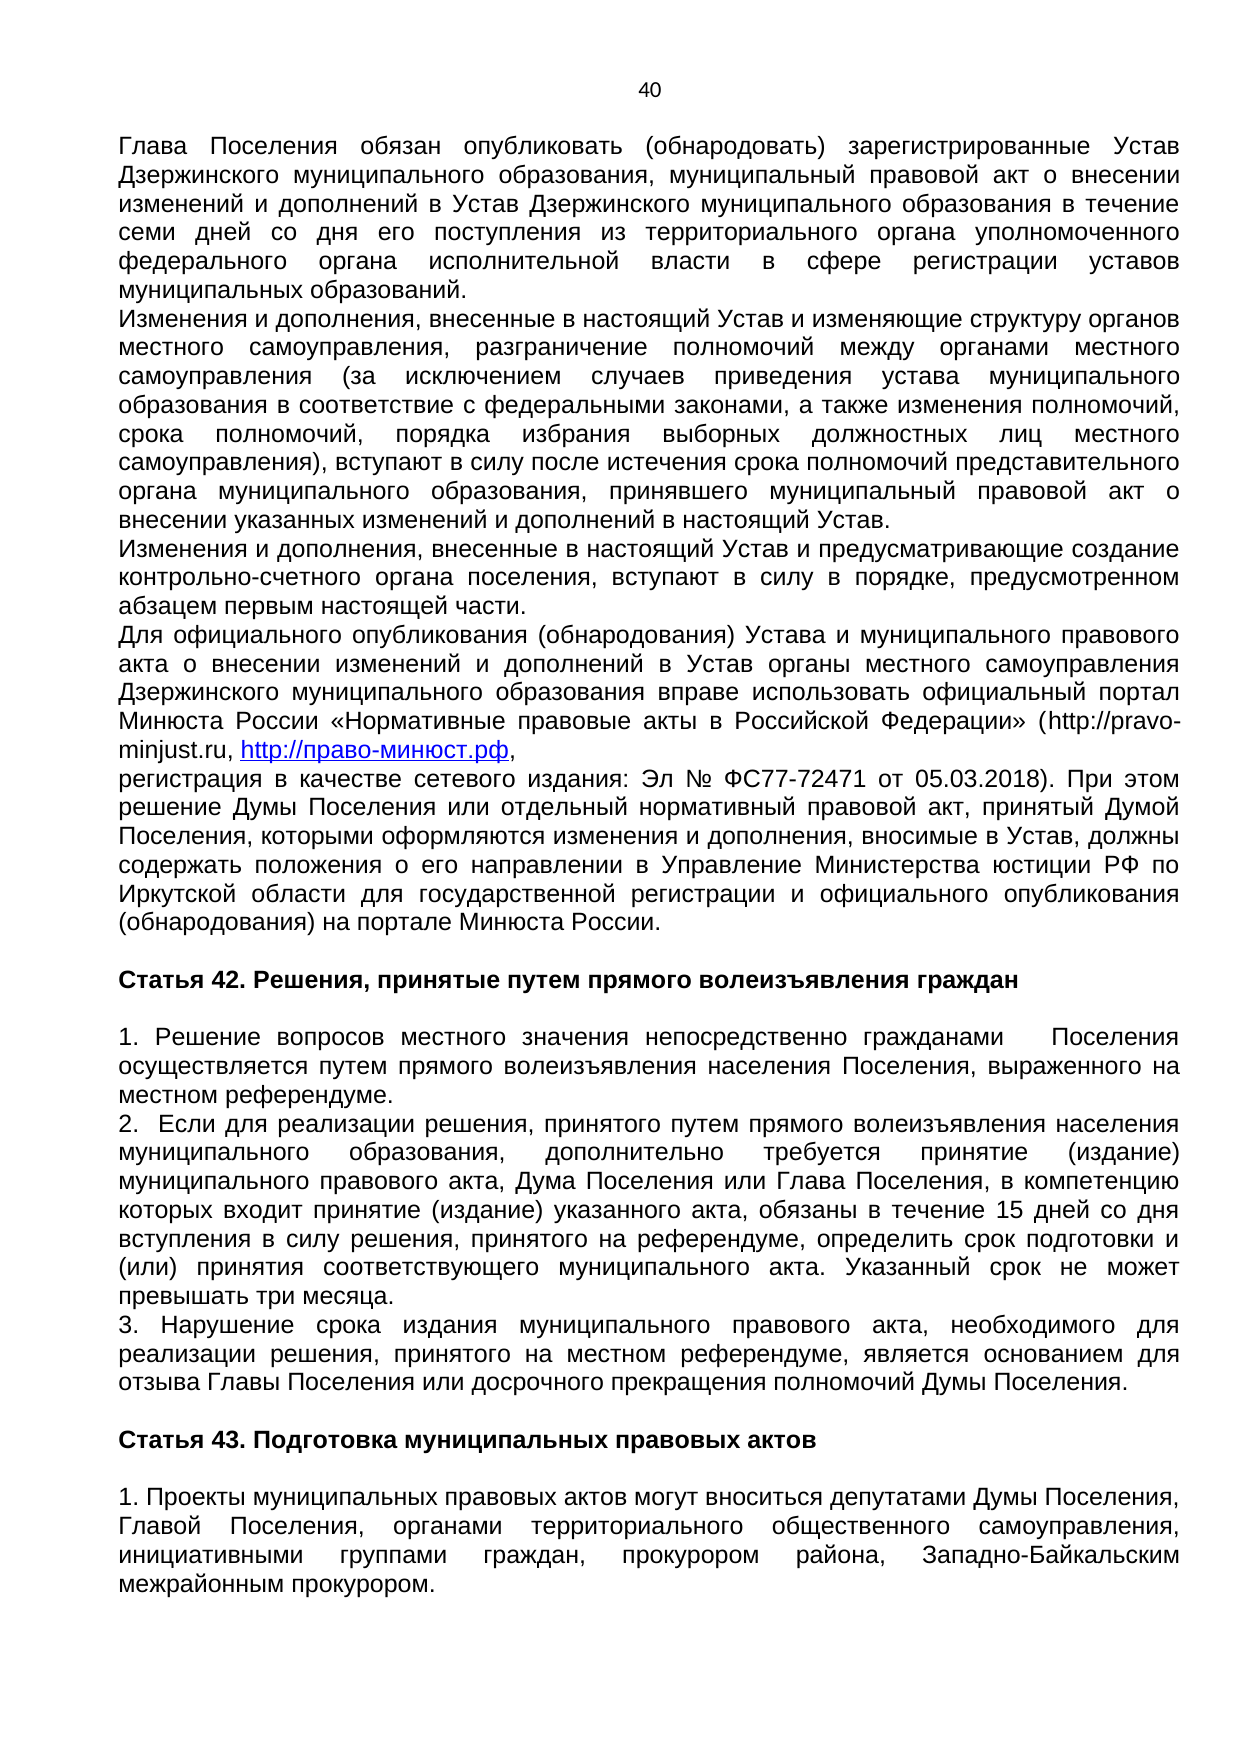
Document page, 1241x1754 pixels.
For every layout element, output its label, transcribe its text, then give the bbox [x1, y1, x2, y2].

text Изменения и дополнения, внесенные в настоящий Устав и изменяющие структуру органов местного самоуправления, разграничение полномочий между органами местного самоуправления (за исключением случаев приведения устава муниципального образования в соответствие с федеральными законами, а также изменения полномочий, срока полномочий, порядка избрания выборных должностных лиц местного самоуправления), вступают в силу после истечения срока полномочий представительного органа муниципального образования, принявшего муниципальный правовой акт о внесении указанных изменений и дополнений в настоящий Устав. [118, 303, 1181, 533]
text 2. Если для реализации решения, принятого путем прямого волеизъявления населения муниципального образования, дополнительно требуется принятие (издание) муниципального правового акта, Дума Поселения или Глава Поселения, в компетенцию которых входит принятие (издание) указанного акта, обязаны в течение 15 дней со дня вступления в силу решения, принятого на референдуме, определить срок подготовки и (или) принятия соответствующего муниципального акта. Указанный срок не может превышать три месяца. [118, 1108, 1181, 1310]
text Статья 42. Решения, принятые путем прямого волеизъявления граждан [118, 965, 1181, 993]
text 1. Решение вопросов местного значения непосредственно гражданами Поселения осуществляется путем прямого волеизъявления населения Поселения, выраженного на местном референдуме. [118, 1022, 1181, 1108]
text 3. Нарушение срока издания муниципального правового акта, необходимого для реализации решения, принятого на местном референдуме, является основанием для отзыва Главы Поселения или досрочного прекращения полномочий Думы Поселения. [118, 1310, 1181, 1396]
text 1. Проекты муниципальных правовых актов могут вноситься депутатами Думы Поселения, Главой Поселения, органами территориального общественного самоуправления, инициативными группами граждан, прокурором района, Западно-Байкальским межрайонным прокурором. [118, 1482, 1181, 1597]
text Изменения и дополнения, внесенные в настоящий Устав и предусматривающие создание контрольно-счетного органа поселения, вступают в силу в порядке, предусмотренном абзацем первым настоящей части. [118, 533, 1181, 620]
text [118, 131, 1181, 303]
text Статья 43. Подготовка муниципальных правовых актов [118, 1425, 1181, 1453]
text Для официального опубликования (обнародования) Устава и муниципального правового акта о внесении изменений и дополнений в Устав органы местного самоуправления Дзержинского муниципального образования вправе использовать официальный портал Минюста России «Нормативные правовые акты в Российской Федерации» (http://pravo-minjust.ru, http://право-минюст.рф, [118, 620, 1181, 763]
text регистрация в качестве сетевого издания: Эл № ФС77-72471 от 05.03.2018). При этом решение Думы Поселения или отдельный нормативный правовой акт, принятый Думой Поселения, которыми оформляются изменения и дополнения, вносимые в Устав, должны содержать положения о его направлении в Управление Министерства юстиции РФ по Иркутской области для государственной регистрации и официального опубликования (обнародования) на портале Минюста России. [118, 763, 1181, 936]
